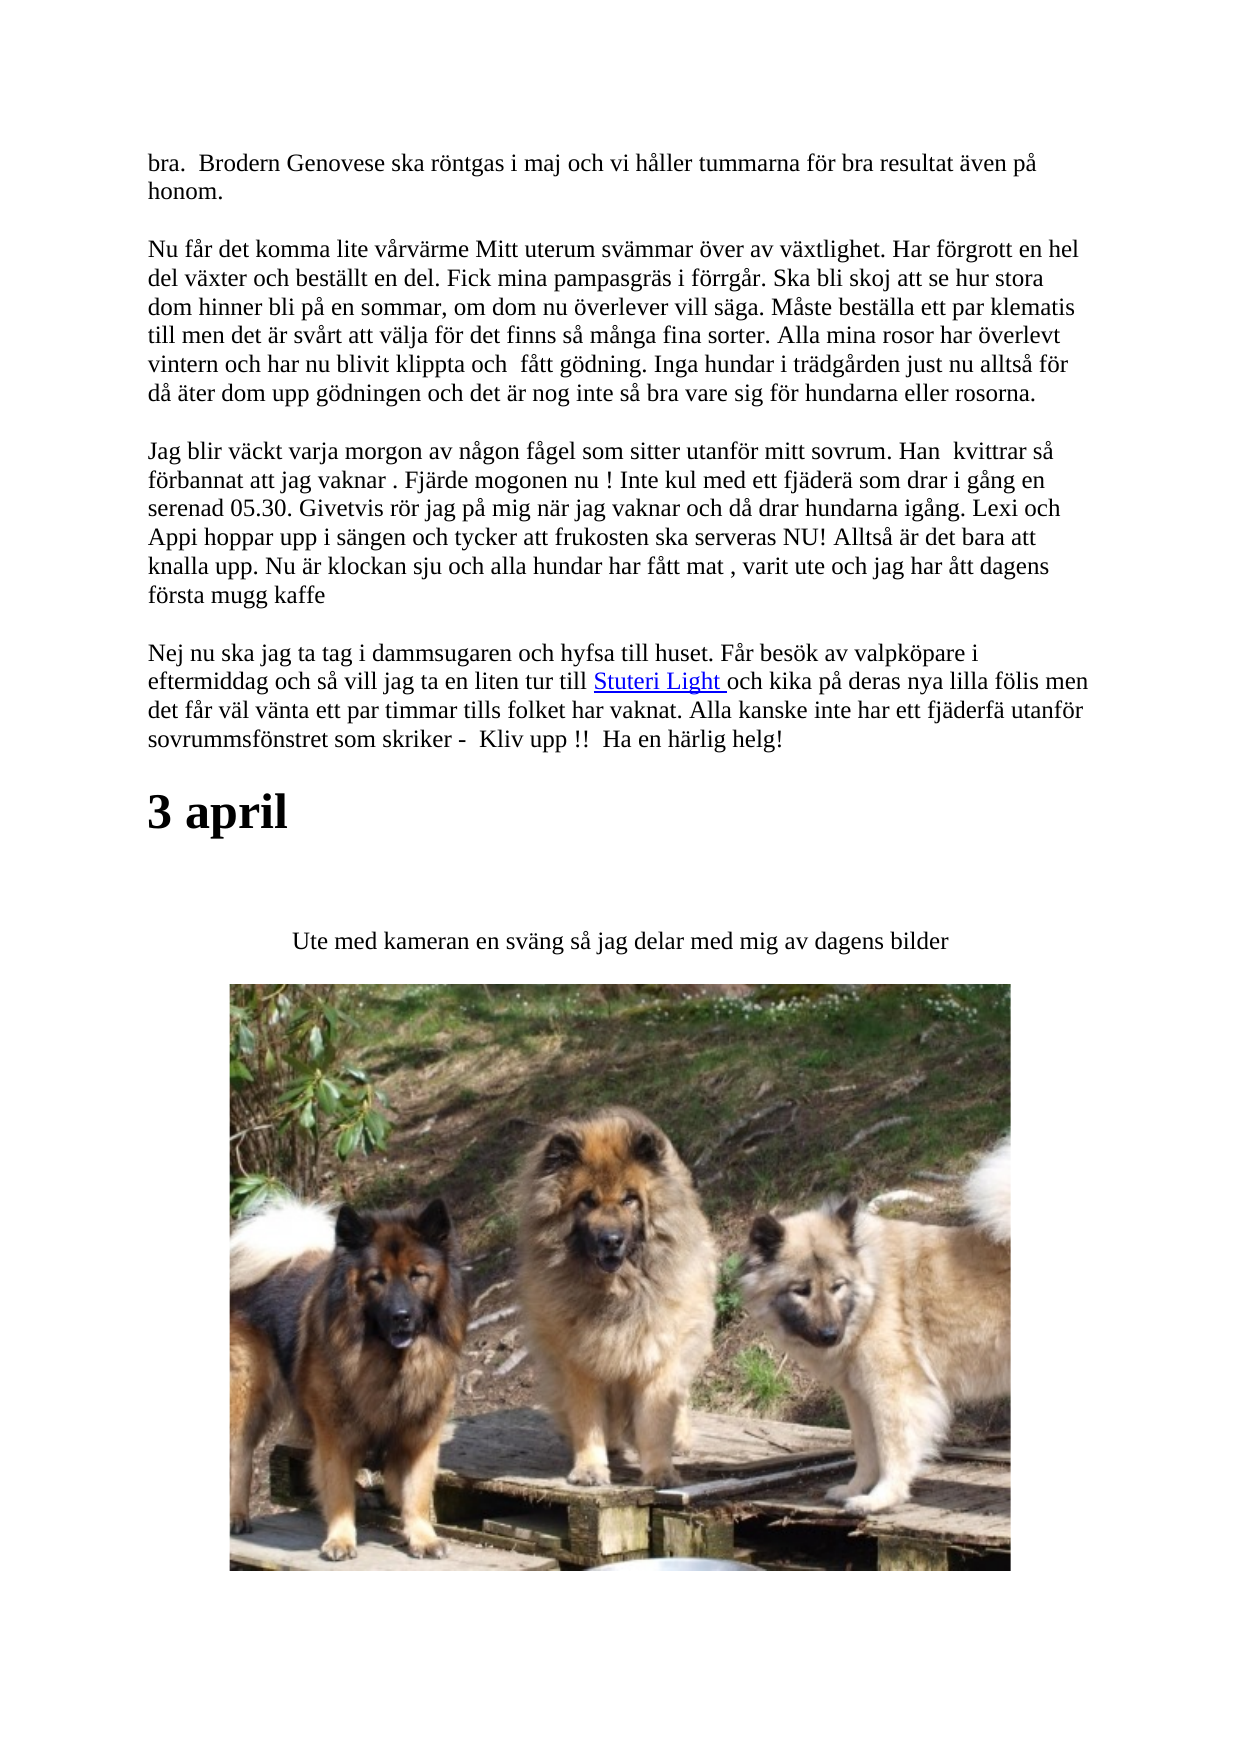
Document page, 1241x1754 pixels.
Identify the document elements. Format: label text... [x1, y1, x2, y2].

picture [229, 984, 1011, 1571]
text Nej nu ska jag ta tag i dammsugaren och hyfsa till huset. Får besök av valpköpare i eftermiddag och så vill jag ta en liten tur till Stuteri Light och kika på deras nya lilla fölis men det får väl vänta ett par timmar tills folket har vaknat. Alla kanske inte har ett fjäderfä utanför sovrummsfönstret som skriker - Kliv upp !! Ha en härlig helg! [148, 638, 1093, 753]
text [148, 148, 1093, 205]
text Ute med kameran en sväng så jag delar med mig av dagens bilder [148, 926, 1093, 955]
text Jag blir väckt varja morgon av någon fågel som sitter utanför mitt sovrum. Han kvittrar så förbannat att jag vaknar . Fjärde mogonen nu ! Inte kul med ett fjäderä som drar i gång en serenad 05.30. Givetvis rör jag på mig när jag vaknar och då drar hundarna igång. Lexi och Appi hoppar upp i sängen och tycker att frukosten ska serveras NU! Alltså är det bara att knalla upp. Nu är klockan sju och alla hundar har fått mat , varit ute och jag har ått dagens första mugg kaffe [148, 436, 1093, 608]
subtitle 3 april [148, 782, 1093, 839]
text Nu får det komma lite vårvärme Mitt uterum svämmar över av växtlighet. Har förgrott en hel del växter och beställt en del. Fick mina pampasgräs i förrgår. Ska bli skoj att se hur stora dom hinner bli på en sommar, om dom nu överlever vill säga. Måste beställa ett par klematis till men det är svårt att välja för det finns så många fina sorter. Alla mina rosor har överlevt vintern och har nu blivit klippta och fått gödning. Inga hundar i trädgården just nu alltså för då äter dom upp gödningen och det är nog inte så bra vare sig för hundarna eller rosorna. [148, 234, 1093, 407]
